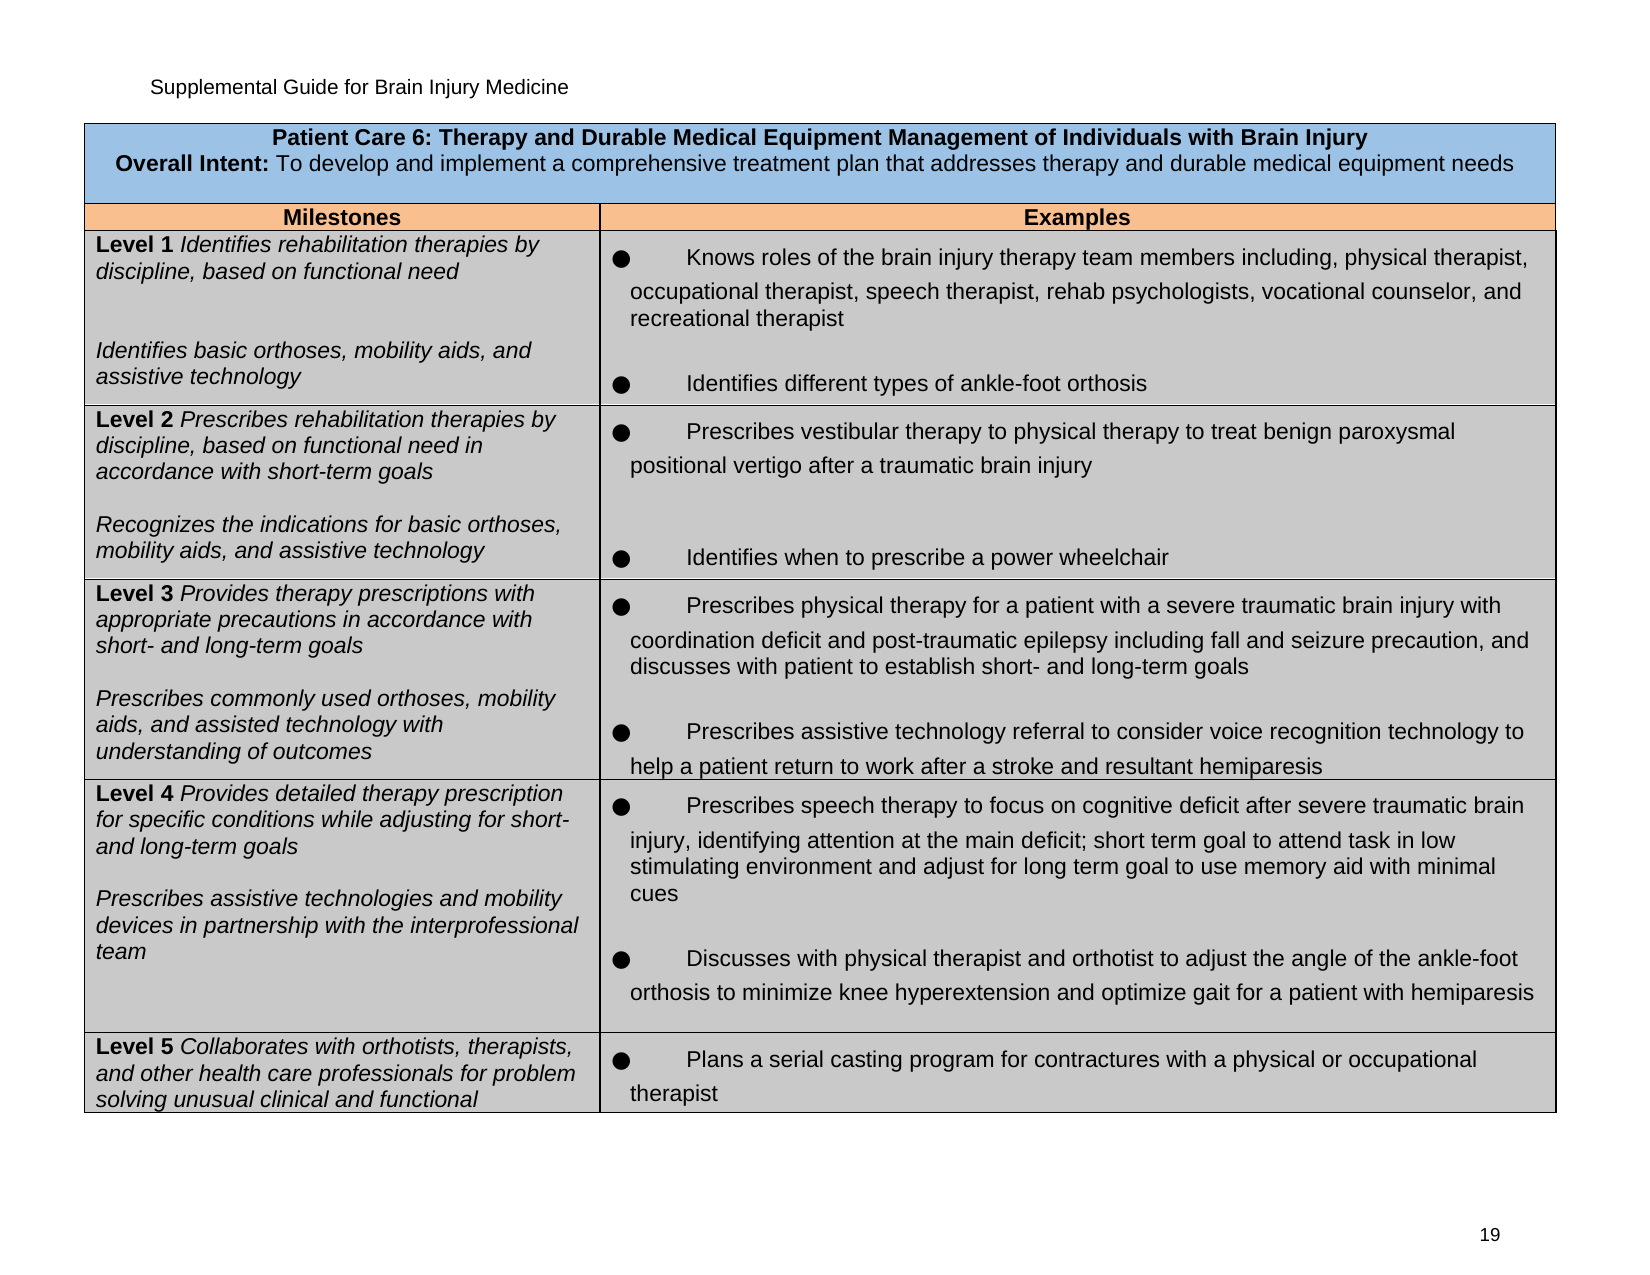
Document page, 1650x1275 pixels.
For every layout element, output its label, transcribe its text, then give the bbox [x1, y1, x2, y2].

table_cell Prescribes speech therapy to focus on cognitive deficit after severe traumatic brain injury, identifying attention at the main deficit; short term goal to attend task in low stimulating environment and adjust for long term goal to use memory aid with minimal cues Discusses with physical therapist and orthotist to adjust the angle of the ankle-foot orthosis to minimize knee hyperextension and optimize gait for a patient with hemiparesis [601, 780, 1555, 1032]
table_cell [601, 1033, 1555, 1112]
table_cell Level 3 Provides therapy prescriptions with appropriate precautions in accordance with short- and long-term goals Prescribes commonly used orthoses, mobility aids, and assisted technology with understanding of outcomes [85, 580, 599, 779]
table_header Patient Care 6: Therapy and Durable Medical Equipment Management of Individuals with Brain Injury Overall Intent: To develop and implement a comprehensive treatment plan that addresses therapy and durable medical equipment needs [85, 124, 1555, 203]
table_cell Examples [601, 204, 1555, 230]
table_cell Level 4 Provides detailed therapy prescription for specific conditions while adjusting for short- and long-term goals Prescribes assistive technologies and mobility devices in partnership with the interprofessional team [85, 780, 599, 1032]
table_cell Prescribes vestibular therapy to physical therapy to treat benign paroxysmal positional vertigo after a traumatic brain injury Identifies when to prescribe a power wheelchair [601, 406, 1555, 578]
table_cell Level 2 Prescribes rehabilitation therapies by discipline, based on functional need in accordance with short-term goals Recognizes the indications for basic orthoses, mobility aids, and assistive technology [85, 406, 599, 578]
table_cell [85, 1033, 599, 1112]
table_cell Level 1 Identifies rehabilitation therapies by discipline, based on functional need Identifies basic orthoses, mobility aids, and assistive technology [85, 231, 599, 404]
table_cell Milestones [85, 204, 599, 230]
table_cell Prescribes physical therapy for a patient with a severe traumatic brain injury with coordination deficit and post-traumatic epilepsy including fall and seizure precaution, and discusses with patient to establish short- and long-term goals Prescribes assistive technology referral to consider voice recognition technology to help a patient return to work after a stroke and resultant hemiparesis [601, 580, 1555, 779]
table_cell Knows roles of the brain injury therapy team members including, physical therapist, occupational therapist, speech therapist, rehab psychologists, vocational counselor, and recreational therapist Identifies different types of ankle-foot orthosis [601, 231, 1555, 404]
